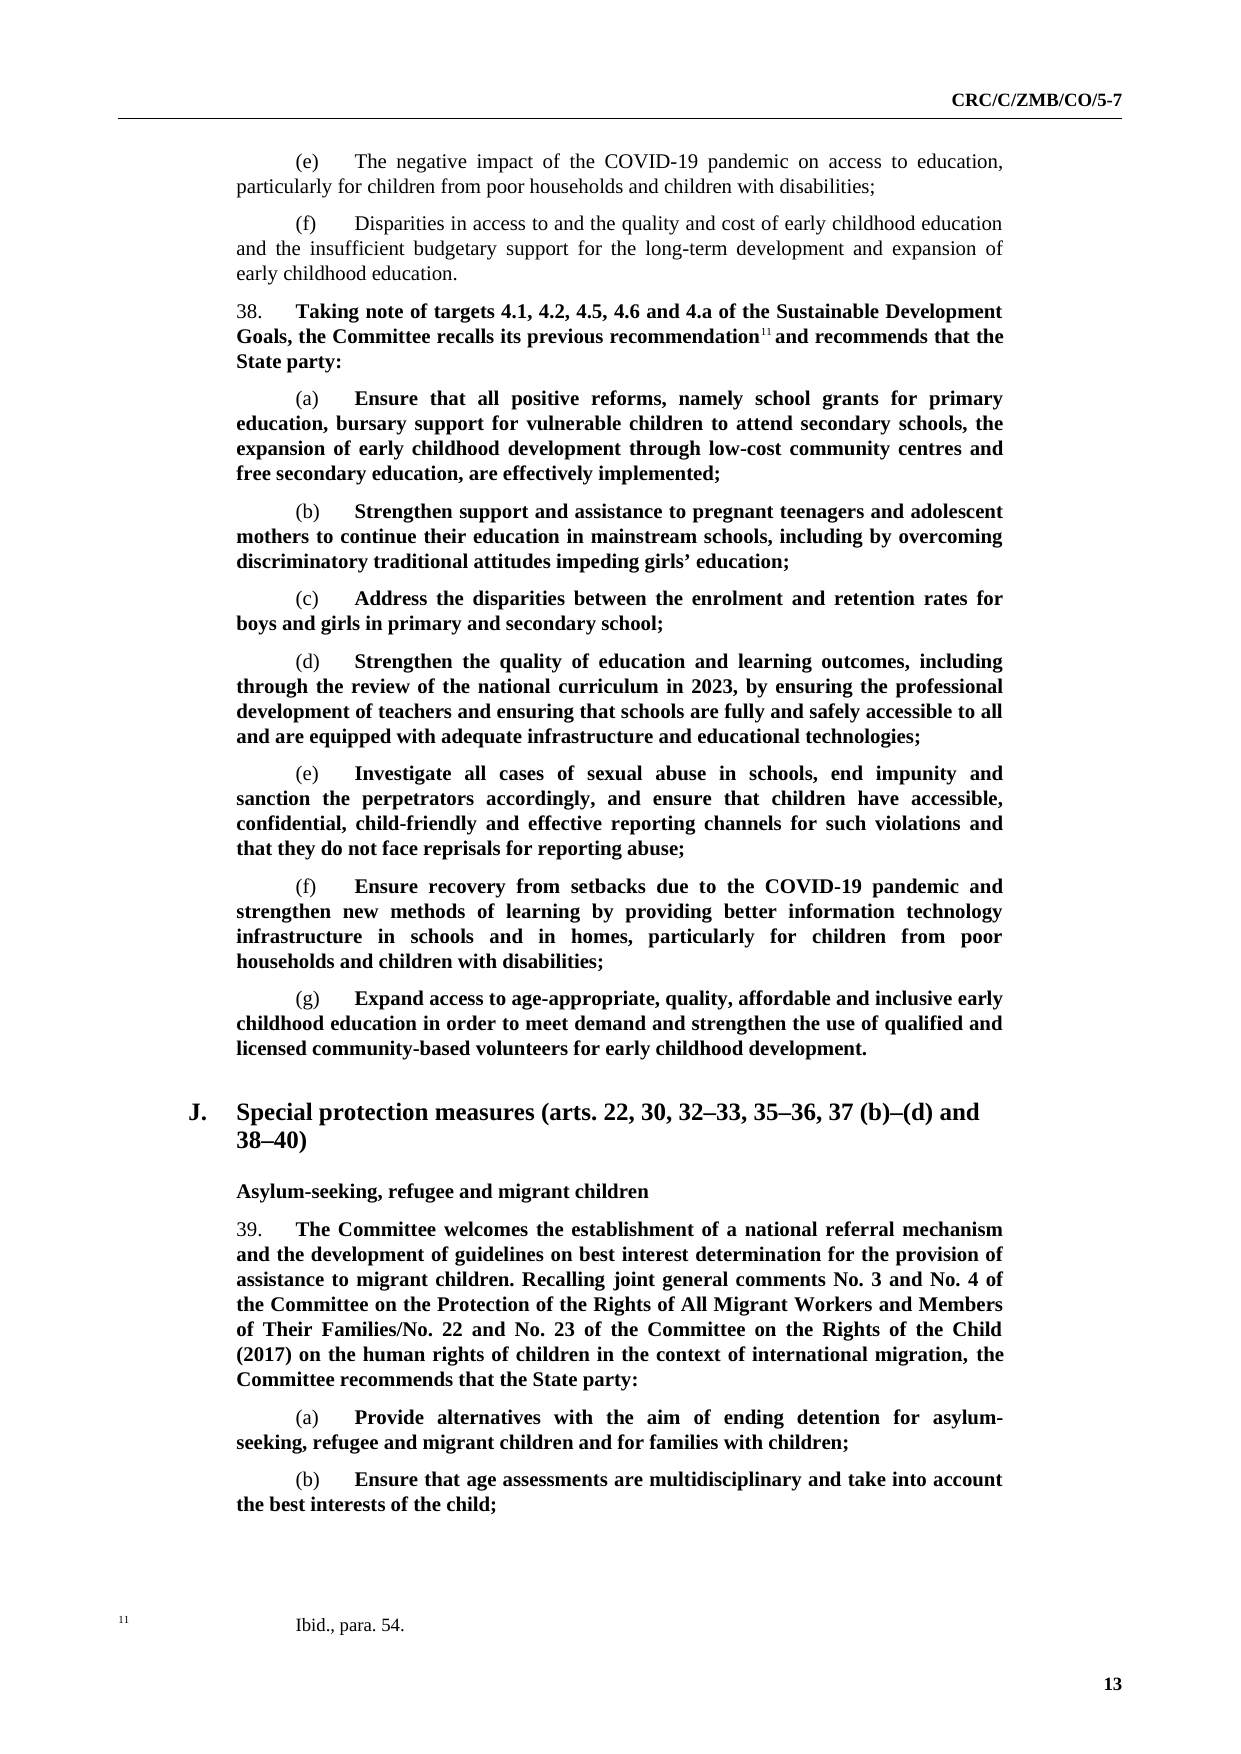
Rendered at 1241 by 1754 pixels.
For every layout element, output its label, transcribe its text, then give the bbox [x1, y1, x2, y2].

text (e) The negative impact of the COVID-19 pandemic on access to education, particularly for children from poor households and children with disabilities; [236, 148, 1004, 198]
text 39. The Committee welcomes the establishment of a national referral mechanism and the development of guidelines on best interest determination for the provision of assistance to migrant children. Recalling joint general comments No. 3 and No. 4 of the Committee on the Protection of the Rights of All Migrant Workers and Members of Their Families/No. 22 and No. 23 of the Committee on the Rights of the Child (2017) on the human rights of children in the context of international migration, the Committee recommends that the State party: [236, 1216, 1004, 1391]
text (f) Disparities in access to and the quality and cost of early childhood education and the insufficient budgetary support for the long-term development and expansion of early childhood education. [236, 210, 1004, 285]
text (c) Address the disparities between the enrolment and retention rates for boys and girls in primary and secondary school; [236, 585, 1004, 635]
text (a) Ensure that all positive reforms, namely school grants for primary education, bursary support for vulnerable children to attend secondary schools, the expansion of early childhood development through low-cost community centres and free secondary education, are effectively implemented; [236, 385, 1004, 485]
text (b) Ensure that age assessments are multidisciplinary and take into account the best interests of the child; [236, 1466, 1004, 1516]
text (a) Provide alternatives with the aim of ending detention for asylum-seeking, refugee and migrant children and for families with children; [236, 1404, 1004, 1454]
text J. Special protection measures (arts. 22, 30, 32–33, 35–36, 37 (b)–(d) and 38–40) [118, 1098, 1004, 1154]
text (g) Expand access to age-appropriate, quality, affordable and inclusive early childhood education in order to meet demand and strengthen the use of qualified and licensed community-based volunteers for early childhood development. [236, 985, 1004, 1060]
text (b) Strengthen support and assistance to pregnant teenagers and adolescent mothers to continue their education in mainstream schools, including by overcoming discriminatory traditional attitudes impeding girls’ education; [236, 498, 1004, 573]
text (e) Investigate all cases of sexual abuse in schools, end impunity and sanction the perpetrators accordingly, and ensure that children have accessible, confidential, child-friendly and effective reporting channels for such violations and that they do not face reprisals for reporting abuse; [236, 760, 1004, 860]
text Asylum-seeking, refugee and migrant children [118, 1179, 1004, 1204]
text 38. Taking note of targets 4.1, 4.2, 4.5, 4.6 and 4.a of the Sustainable Development Goals, the Committee recalls its previous recommendation and recommends that the State party: [236, 298, 1004, 373]
text (d) Strengthen the quality of education and learning outcomes, including through the review of the national curriculum in 2023, by ensuring the professional development of teachers and ensuring that schools are fully and safely accessible to all and are equipped with adequate infrastructure and educational technologies; [236, 648, 1004, 748]
text (f) Ensure recovery from setbacks due to the COVID-19 pandemic and strengthen new methods of learning by providing better information technology infrastructure in schools and in homes, particularly for children from poor households and children with disabilities; [236, 873, 1004, 973]
